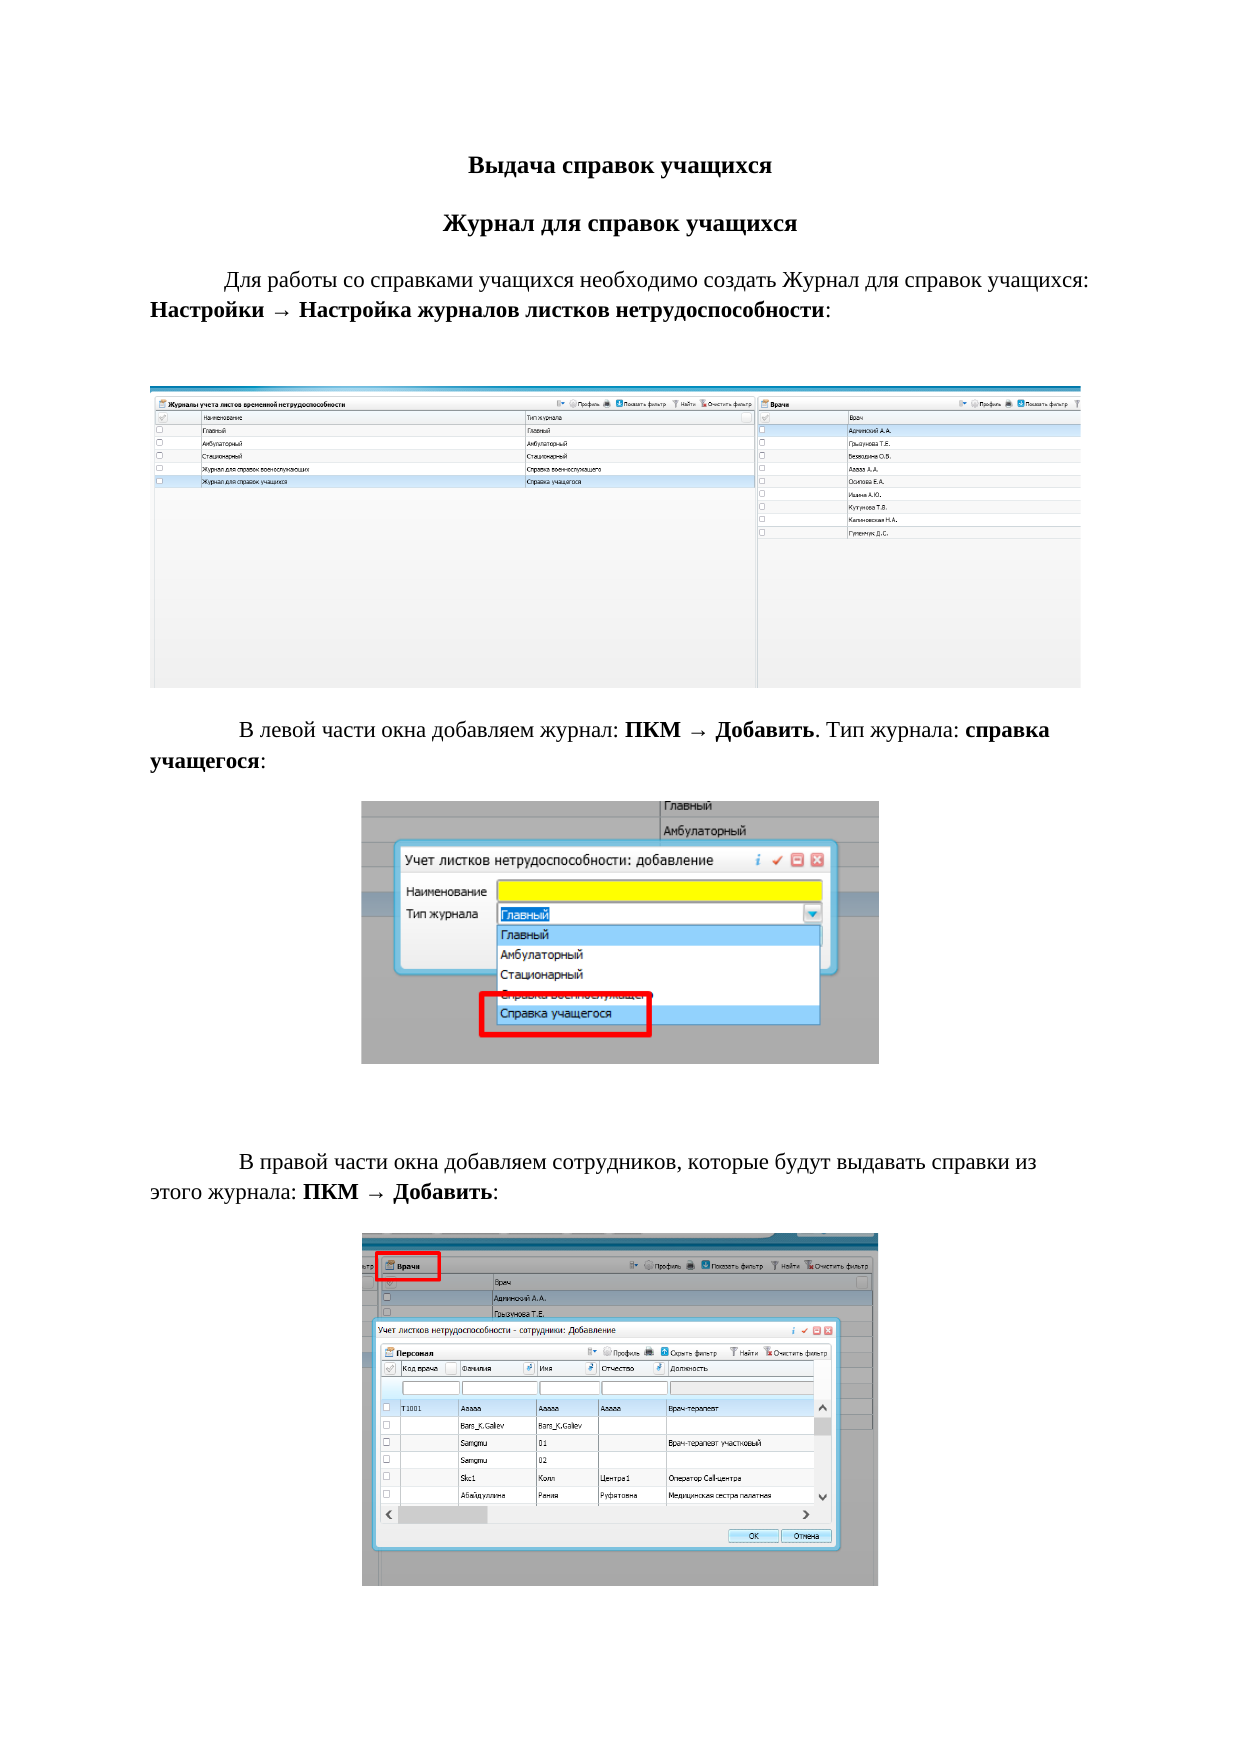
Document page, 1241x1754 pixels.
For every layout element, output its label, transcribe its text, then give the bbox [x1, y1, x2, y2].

text В левой части окна добавляем журнал: ПКМ → Добавить. Тип журнала: справка учащегося: [150, 716, 1090, 773]
picture [362, 1233, 879, 1243]
text Выдача справок учащихся [150, 150, 1090, 179]
picture [150, 386, 1081, 688]
text Журнал для справок учащихся [150, 208, 1090, 237]
text Для работы со справками учащихся необходимо создать Журнал для справок учащихся: Настройки → Настройка журналов листков нетрудоспособности: [150, 266, 1090, 323]
picture [362, 1247, 879, 1586]
text В правой части окна добавляем сотрудников, которые будут выдавать справки из этого журнала: ПКМ → Добавить: [150, 1148, 1090, 1204]
picture [361, 801, 879, 1064]
